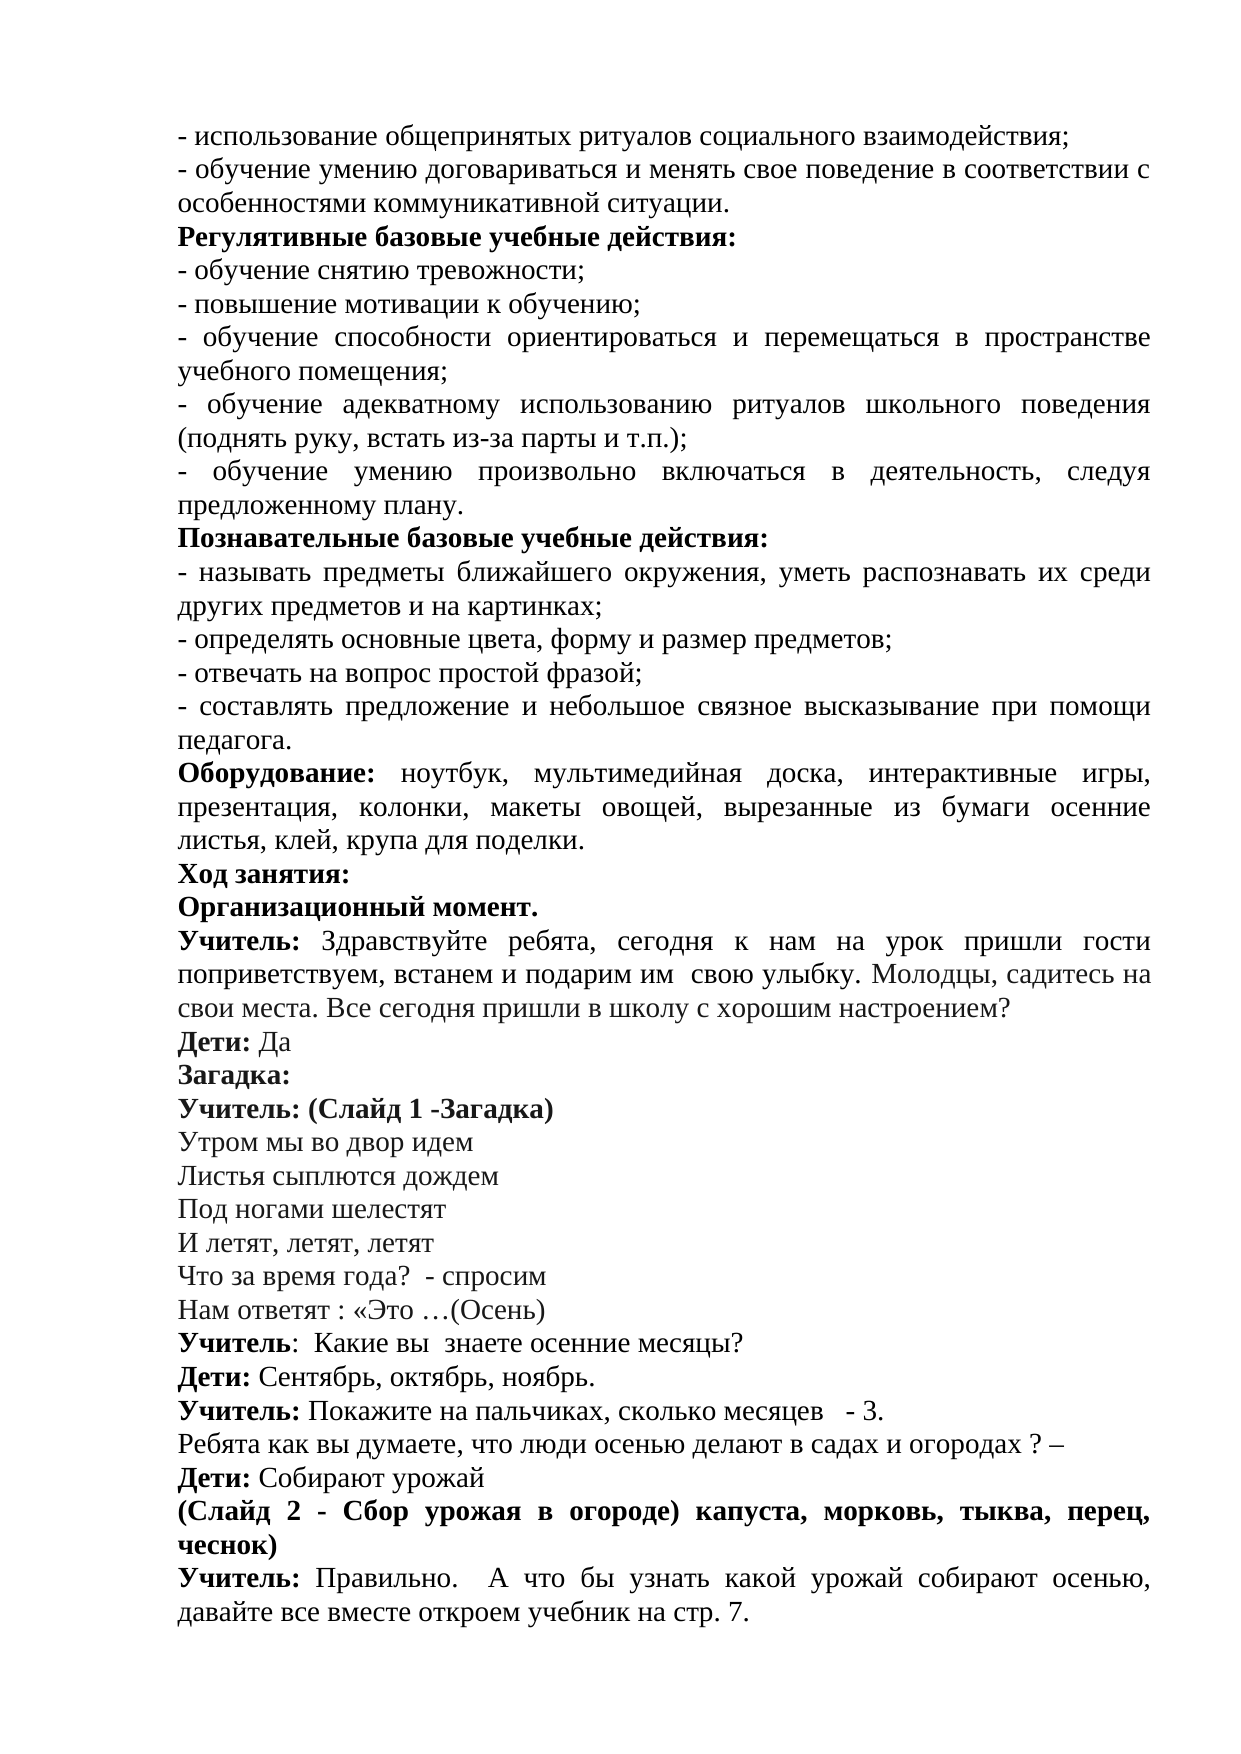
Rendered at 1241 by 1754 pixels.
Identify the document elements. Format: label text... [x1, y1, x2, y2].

text Утром мы во двор идем [177, 1124, 1152, 1158]
text Учитель: Правильно. А что бы узнать какой урожай собирают осенью, давайте все вместе откроем учебник на стр. 7. [177, 1560, 1152, 1627]
text Учитель: Здравствуйте ребята, сегодня к нам на урок пришли гости поприветствуем, встанем и подарим им свою улыбку. Молодцы, садитесь на свои места. Все сегодня пришли в школу с хорошим настроением? [177, 923, 1152, 1024]
text - обучение умению договариваться и менять свое поведение в соответствии с особенностями коммуникативной ситуации. [177, 152, 1152, 219]
text Организационный момент. [177, 889, 1152, 923]
text - использование общепринятых ритуалов социального взаимодействия; [177, 118, 1152, 152]
text И летят, летят, летят [177, 1225, 1152, 1258]
text Дети: Собирают урожай [177, 1460, 1152, 1493]
text Учитель: Какие вы знаете осенние месяцы? [177, 1326, 1152, 1359]
text Нам ответят : «Это …(Осень) [177, 1292, 1152, 1326]
text Под ногами шелестят [177, 1191, 1152, 1225]
text Дети: Да [177, 1024, 1152, 1057]
text Ход занятия: [177, 856, 1152, 889]
text - составлять предложение и небольшое связное высказывание при помощи педагога. [177, 688, 1152, 755]
text - обучение адекватному использованию ритуалов школьного поведения (поднять руку, встать из-за парты и т.п.); [177, 386, 1152, 453]
text Познавательные базовые учебные действия: [177, 521, 1152, 554]
text Учитель: (Слайд 1 -Загадка) [177, 1091, 1152, 1124]
text Загадка: [177, 1057, 1152, 1091]
text (Слайд 2 - Сбор урожая в огороде) капуста, морковь, тыква, перец, чеснок) [177, 1493, 1152, 1560]
text Ребята как вы думаете, что люди осенью делают в садах и огородах ? – [177, 1426, 1152, 1460]
text - определять основные цвета, форму и размер предметов; [177, 621, 1152, 655]
text Дети: Сентябрь, октябрь, ноябрь. [177, 1359, 1152, 1393]
text Регулятивные базовые учебные действия: [177, 219, 1152, 252]
text Что за время года? - спросим [177, 1258, 1152, 1292]
text - обучение умению произвольно включаться в деятельность, следуя предложенному плану. [177, 453, 1152, 521]
text - отвечать на вопрос простой фразой; [177, 655, 1152, 688]
text Листья сыплются дождем [177, 1158, 1152, 1191]
text Учитель: Покажите на пальчиках, сколько месяцев - 3. [177, 1393, 1152, 1426]
text - повышение мотивации к обучению; [177, 286, 1152, 319]
text - обучение снятию тревожности; [177, 252, 1152, 286]
text Оборудование: ноутбук, мультимедийная доска, интерактивные игры, презентация, колонки, макеты овощей, вырезанные из бумаги осенние листья, клей, крупа для поделки. [177, 755, 1152, 856]
text - называть предметы ближайшего окружения, уметь распознавать их среди других предметов и на картинках; [177, 554, 1152, 621]
text - обучение способности ориентироваться и перемещаться в пространстве учебного помещения; [177, 319, 1152, 386]
